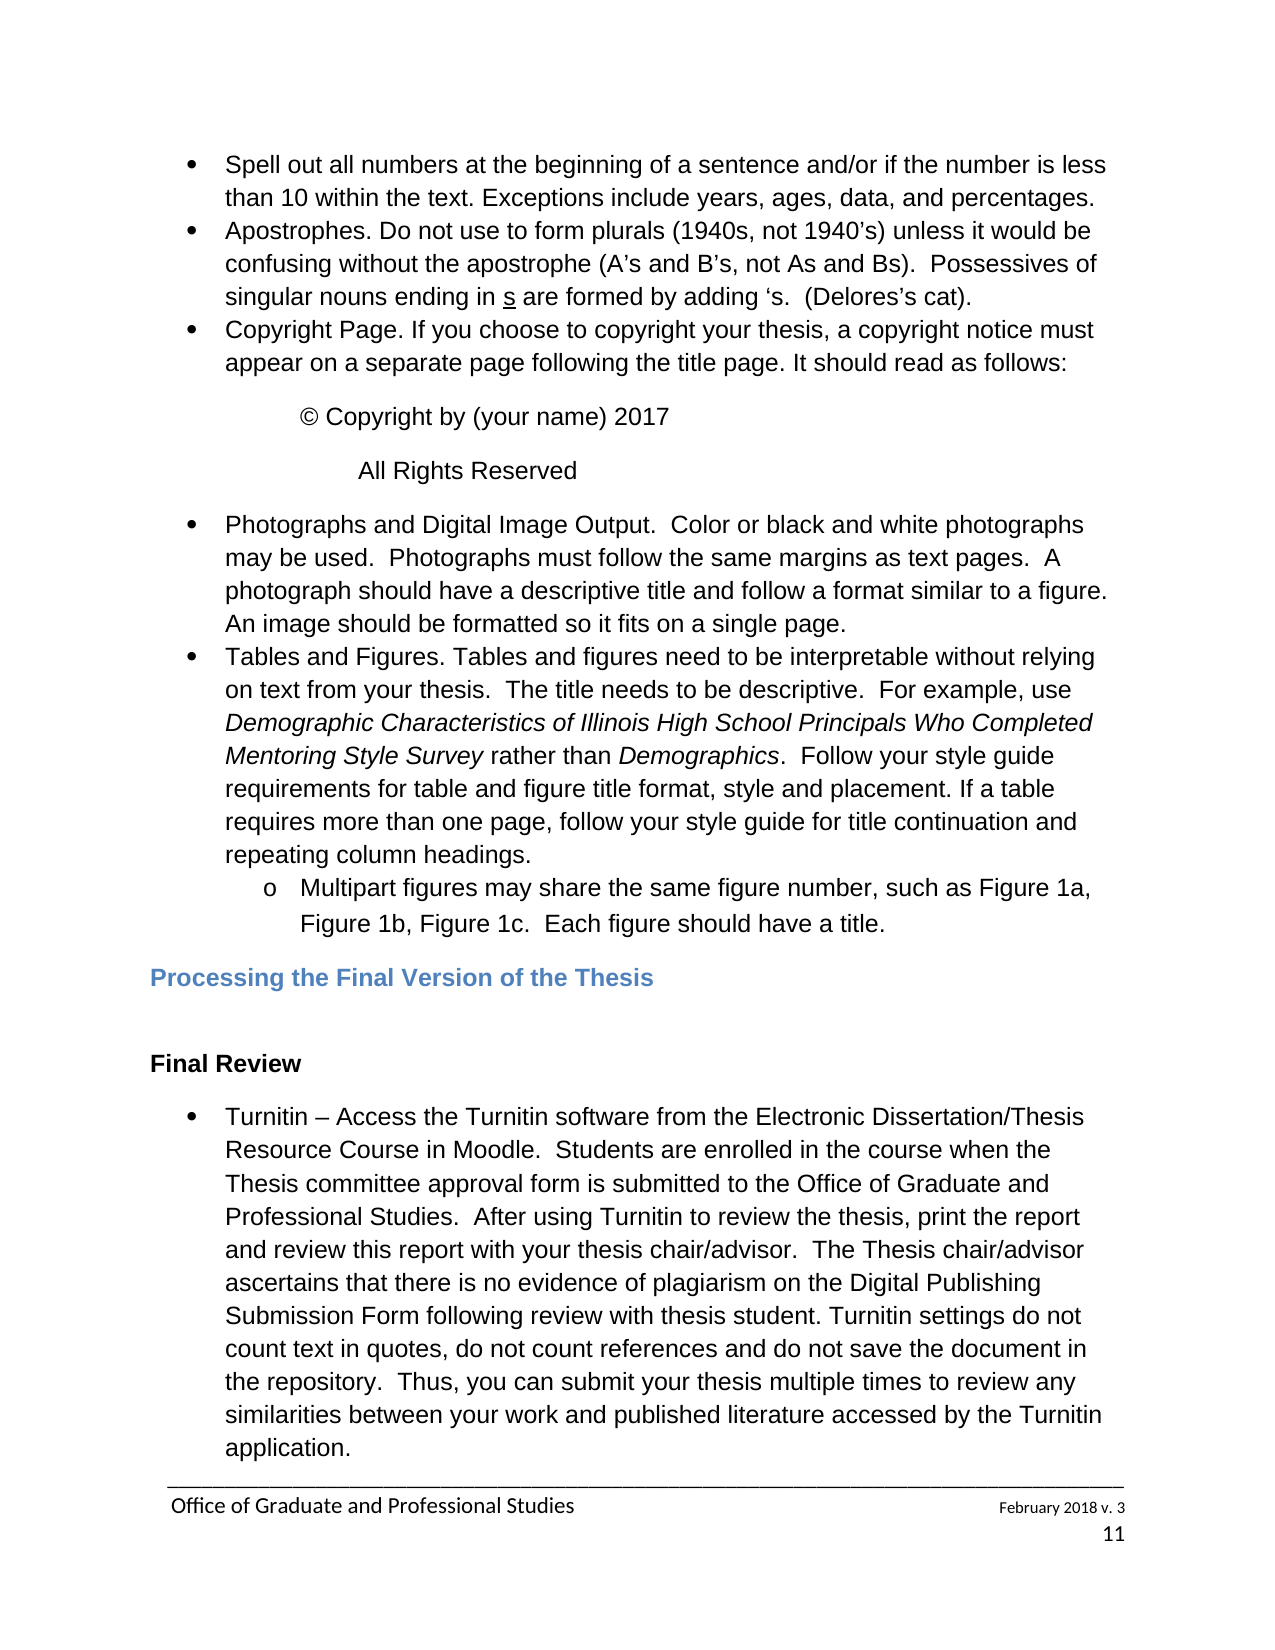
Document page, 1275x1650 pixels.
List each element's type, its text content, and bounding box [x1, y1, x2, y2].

list Tables and Figures. Tables and figures need to be interpretable without relying on text from your thesis. The title needs to be descriptive. For example, use Demographic Characteristics of Illinois High School Principals Who Completed Mentoring Style Survey rather than Demographics. Follow your style guide requirements for table and figure title format, style and placement. If a table requires more than one page, follow your style guide for title continuation and repeating column headings. [187, 642, 1125, 869]
text © Copyright by (your name) 2017 [150, 402, 1125, 431]
list Photographs and Digital Image Output. Color or black and white photographs may be used. Photographs must follow the same margins as text pages. A photograph should have a descriptive title and follow a format similar to a figure. An image should be formatted so it fits on a single page. [187, 510, 1125, 638]
text All Rights Reserved [150, 456, 1125, 485]
text Final Review [150, 1048, 1125, 1077]
list Apostrophes. Do not use to form plurals (1940s, not 1940’s) unless it would be confusing without the apostrophe (A’s and B’s, not As and Bs). Possessives of singular nouns ending in s are formed by adding ‘s. (Delores’s cat). [187, 216, 1125, 311]
subtitle Processing the Final Version of the Thesis [150, 962, 1125, 991]
list Copyright Page. If you choose to copyright your thesis, a copyright notice must appear on a separate page following the title page. It should read as follows: [187, 315, 1125, 377]
list Spell out all numbers at the beginning of a sentence and/or if the number is less than 10 within the text. Exceptions include years, ages, data, and percentages. [187, 150, 1125, 212]
list Turnitin – Access the Turnitin software from the Electronic Dissertation/Thesis Resource Course in Moodle. Students are enrolled in the course when the Thesis committee approval form is submitted to the Office of Graduate and Professional Studies. After using Turnitin to review the thesis, print the report and review this report with your thesis chair/advisor. The Thesis chair/advisor ascertains that there is no evidence of plagiarism on the Digital Publishing Submission Form following review with thesis student. Turnitin settings do not count text in quotes, do not count references and do not save the document in the repository. Thus, you can submit your thesis multiple times to review any similarities between your work and published literature accessed by the Turnitin application. [187, 1102, 1125, 1461]
list Multipart figures may share the same figure number, such as Figure 1a, Figure 1b, Figure 1c. Each figure should have a title. [262, 873, 1125, 937]
